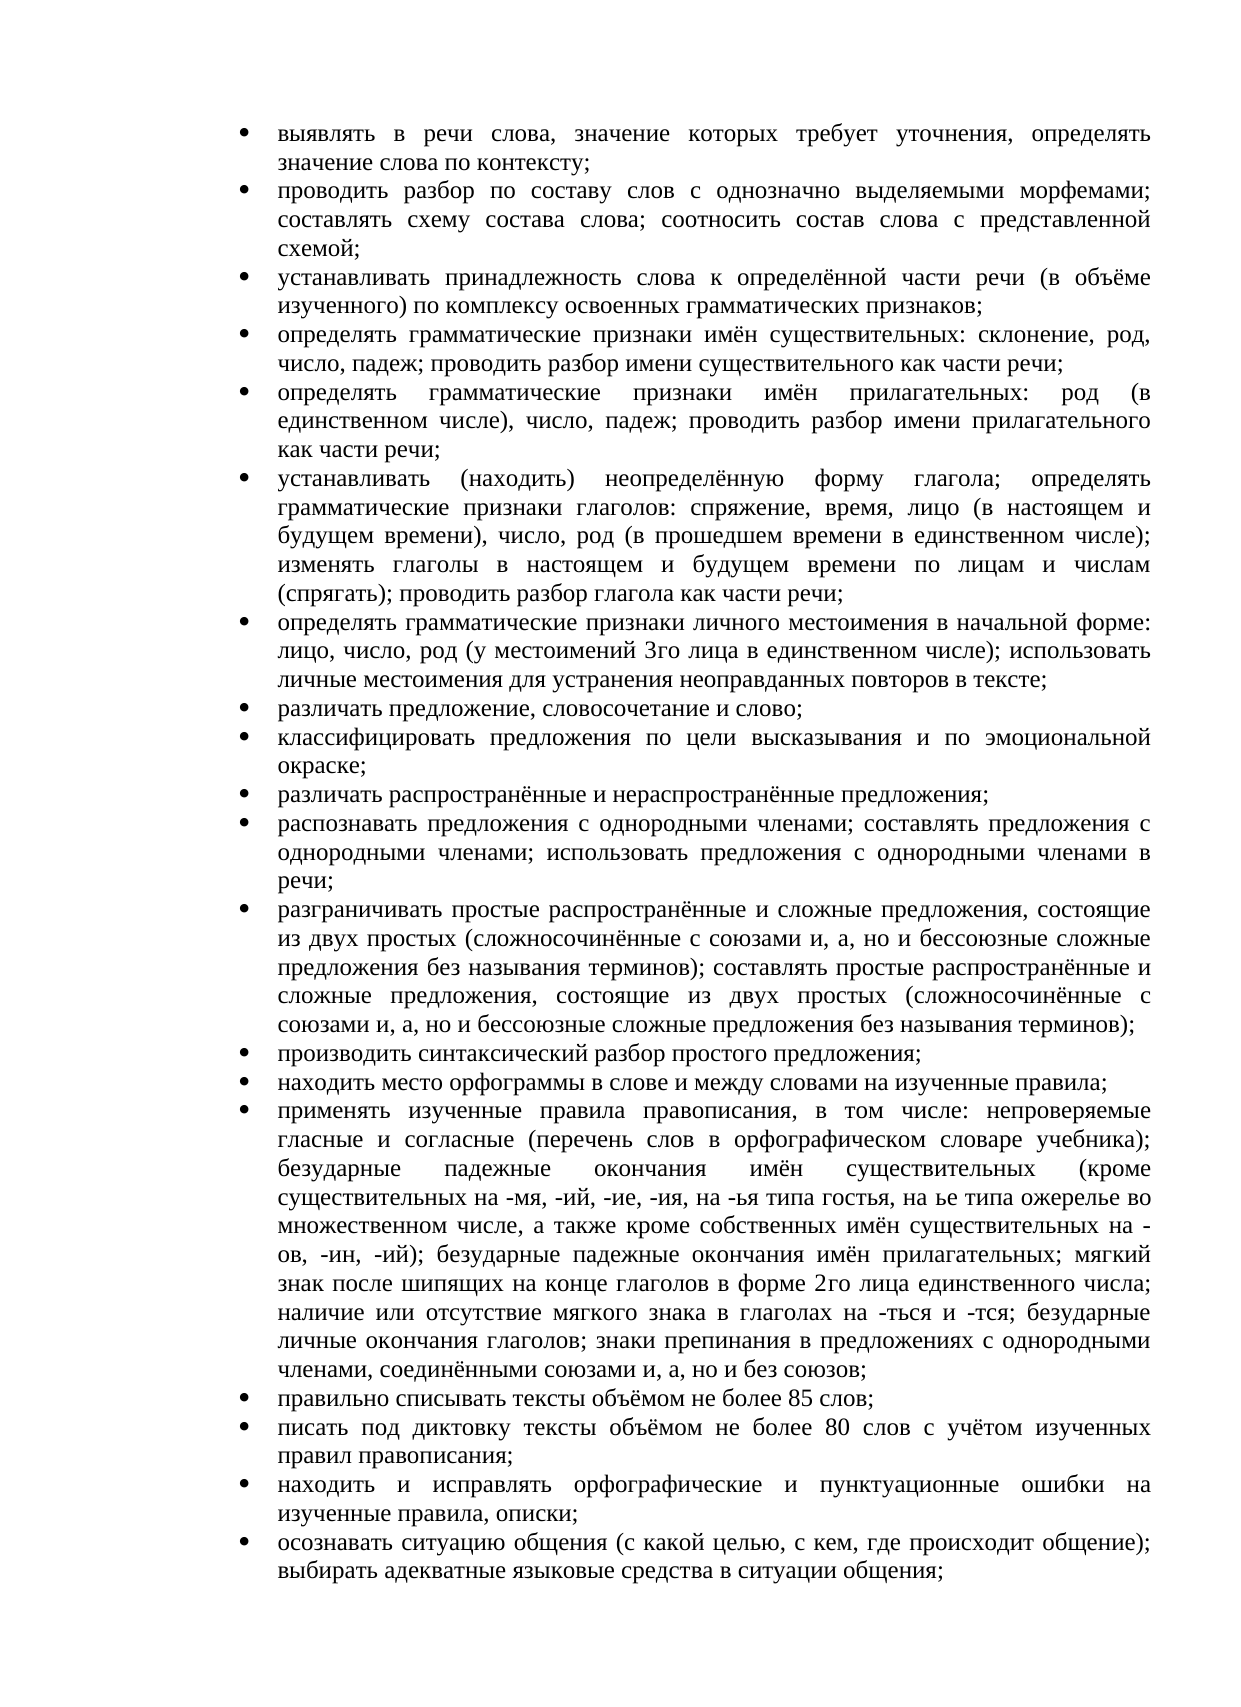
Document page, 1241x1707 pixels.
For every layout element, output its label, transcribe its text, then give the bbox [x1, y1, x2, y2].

list различать предложение, словосочетание и слово; [240, 693, 1152, 722]
list устанавливать принадлежность слова к определённой части речи (в объёме изученного) по комплексу освоенных грамматических признаков; [240, 262, 1152, 319]
list классифицировать предложения по цели высказывания и по эмоциональной окраске; [240, 722, 1152, 779]
list находить и исправлять орфографические и пунктуационные ошибки на изученные правила, описки; [240, 1469, 1152, 1527]
list устанавливать (находить) неопределённую форму глагола; определять грамматические признаки глаголов: спряжение, время, лицо (в настоящем и будущем времени), число, род (в прошедшем времени в единственном числе); изменять глаголы в настоящем и будущем времени по лицам и числам (спрягать); проводить разбор глагола как части речи; [240, 463, 1152, 607]
list выявлять в речи слова, значение которых требует уточнения, определять значение слова по контексту; [240, 118, 1152, 176]
list применять изученные правила правописания, в том числе: непроверяемые гласные и согласные (перечень слов в орфографическом словаре учебника); безударные падежные окончания имён существительных (кроме существительных на -мя, -ий, -ие, -ия, на -ья типа гостья, на ­ье типа ожерелье во множественном числе, а также кроме собственных имён существительных на -ов, -ин, -ий); безударные падежные окончания имён прилагательных; мягкий знак после шипящих на конце глаголов в форме 2­го лица единственного числа; наличие или отсутствие мягкого знака в глаголах на -ться и -тся; безударные личные окончания глаголов; знаки препинания в предложениях с однородными членами, соединёнными союзами и, а, но и без союзов; [240, 1096, 1152, 1383]
list определять грамматические признаки личного местоимения в начальной форме: лицо, число, род (у местоимений 3­го лица в единственном числе); использовать личные местоимения для устранения неоправданных повторов в тексте; [240, 607, 1152, 693]
list определять грамматические признаки имён существительных: склонение, род, число, падеж; проводить разбор имени существительного как части речи; [240, 319, 1152, 377]
list разграничивать простые распространённые и сложные предложения, состоящие из двух простых (сложносочинённые с союзами и, а, но и бессоюзные сложные предложения без называния терминов); составлять простые распространённые и сложные предложения, состоящие из двух простых (сложносочинённые с союзами и, а, но и бессоюзные сложные предложения без называния терминов); [240, 894, 1152, 1038]
list проводить разбор по составу слов с однозначно выделяемыми морфемами; составлять схему состава слова; соотносить состав слова с представленной схемой; [240, 176, 1152, 262]
list различать распространённые и нераспространённые предложения; [240, 779, 1152, 808]
list распознавать предложения с однородными членами; составлять предложения с однородными членами; использовать предложения с однородными членами в речи; [240, 808, 1152, 894]
list находить место орфограммы в слове и между словами на изученные правила; [240, 1067, 1152, 1096]
list определять грамматические признаки имён прилагательных: род (в единственном числе), число, падеж; проводить разбор имени прилагательного как части речи; [240, 377, 1152, 463]
list правильно списывать тексты объёмом не более 85 слов; [240, 1383, 1152, 1412]
list осознавать ситуацию общения (с какой целью, с кем, где происходит общение); выбирать адекватные языковые средства в ситуации общения; [240, 1527, 1152, 1584]
list производить синтаксический разбор простого предложения; [240, 1038, 1152, 1067]
list писать под диктовку тексты объёмом не более 80 слов с учётом изученных правил правописания; [240, 1412, 1152, 1469]
